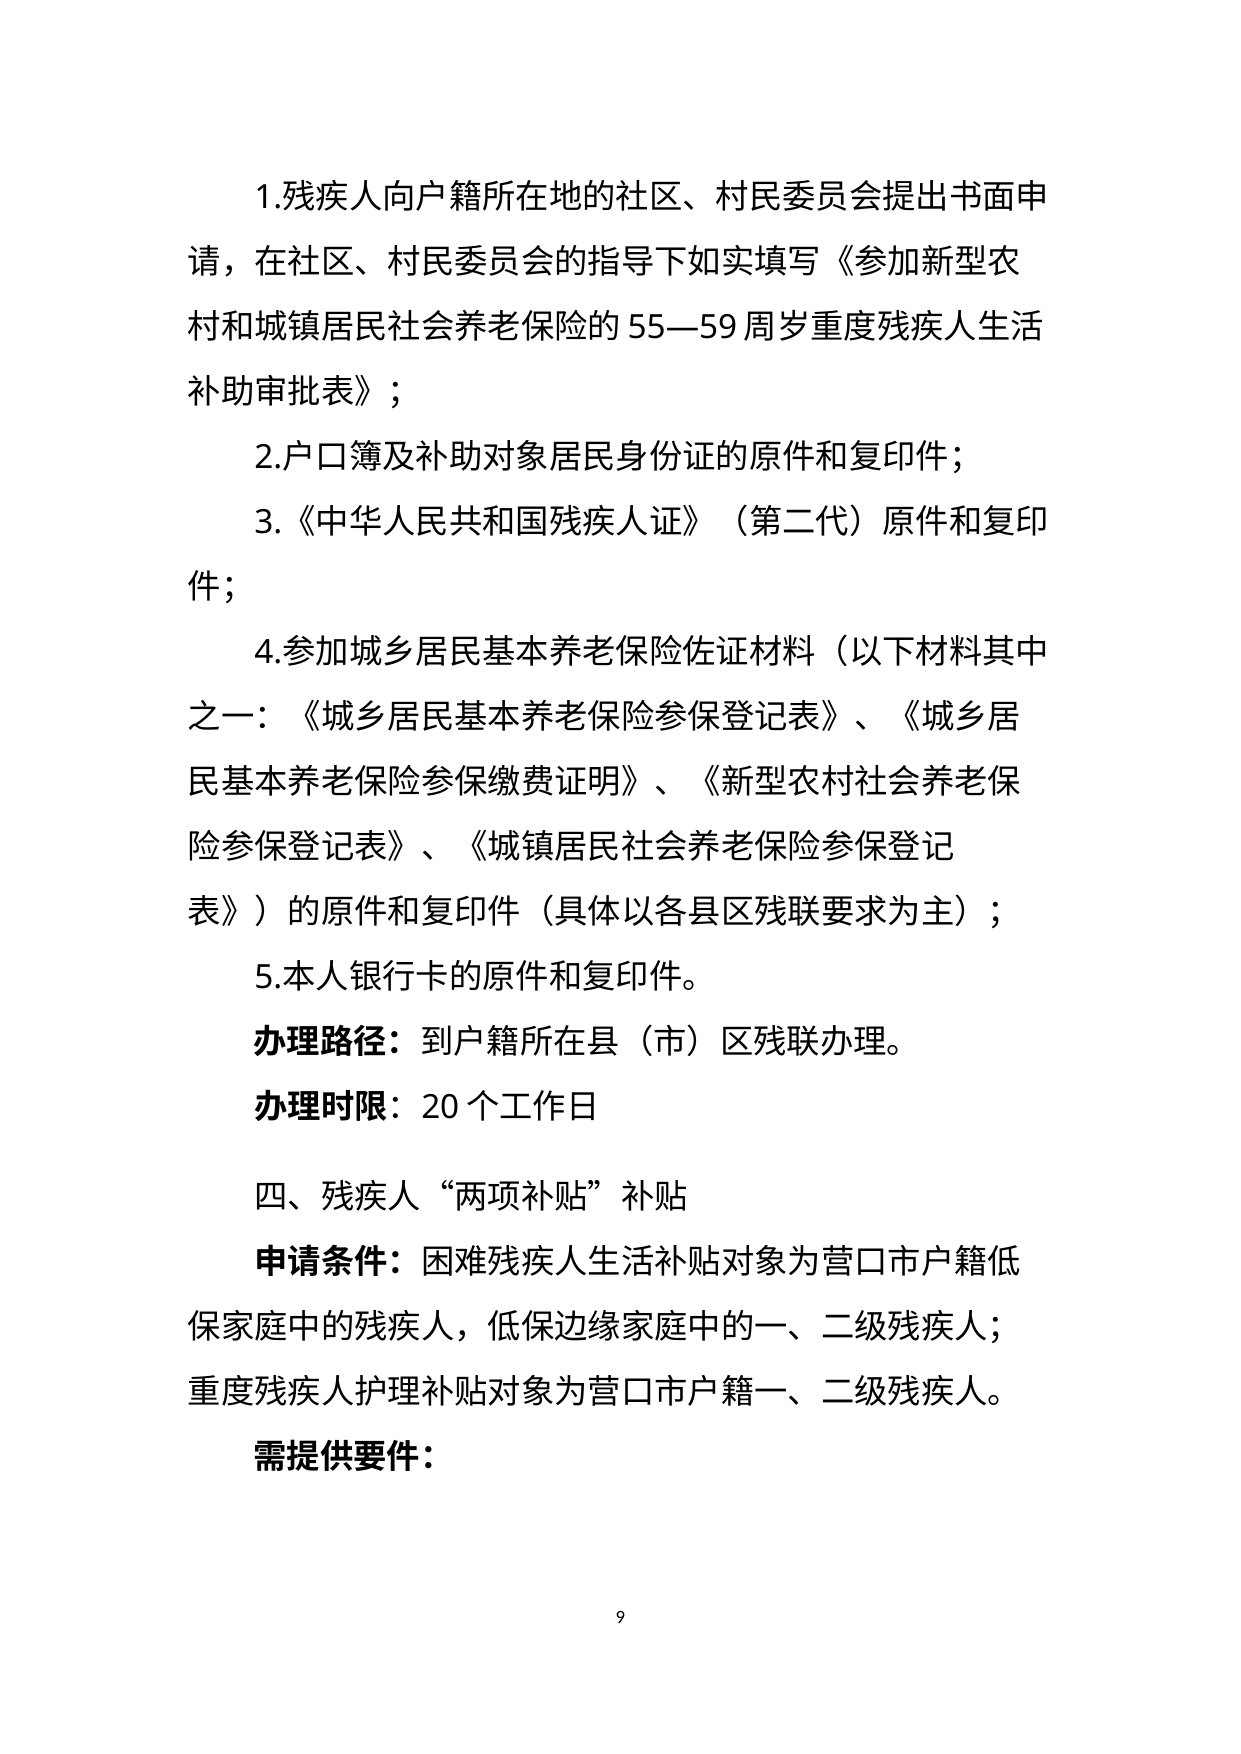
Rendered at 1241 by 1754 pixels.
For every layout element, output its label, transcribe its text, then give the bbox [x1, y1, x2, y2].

text 5.本人银行卡的原件和复印件。 [187, 942, 1053, 1007]
text 四、残疾人“两项补贴”补贴 [187, 1161, 1053, 1226]
text 申请条件：困难残疾人生活补贴对象为营口市户籍低保家庭中的残疾人，低保边缘家庭中的一、二级残疾人；重度残疾人护理补贴对象为营口市户籍一、二级残疾人。 [187, 1226, 1053, 1421]
text 办理路径：到户籍所在县（市）区残联办理。 [187, 1007, 1053, 1072]
text 4.参加城乡居民基本养老保险佐证材料（以下材料其中之一：《城乡居民基本养老保险参保登记表》、《城乡居民基本养老保险参保缴费证明》、《新型农村社会养老保险参保登记表》、《城镇居民社会养老保险参保登记表》）的原件和复印件（具体以各县区残联要求为主）； [187, 617, 1053, 942]
text 2.户口簿及补助对象居民身份证的原件和复印件； [187, 422, 1053, 487]
text 办理时限：20个工作日 [187, 1072, 1053, 1137]
text 3.《中华人民共和国残疾人证》（第二代）原件和复印件； [187, 487, 1053, 617]
text 1.残疾人向户籍所在地的社区、村民委员会提出书面申请，在社区、村民委员会的指导下如实填写《参加新型农村和城镇居民社会养老保险的55—59周岁重度残疾人生活补助审批表》； [187, 162, 1053, 422]
text 需提供要件： [187, 1421, 1053, 1486]
